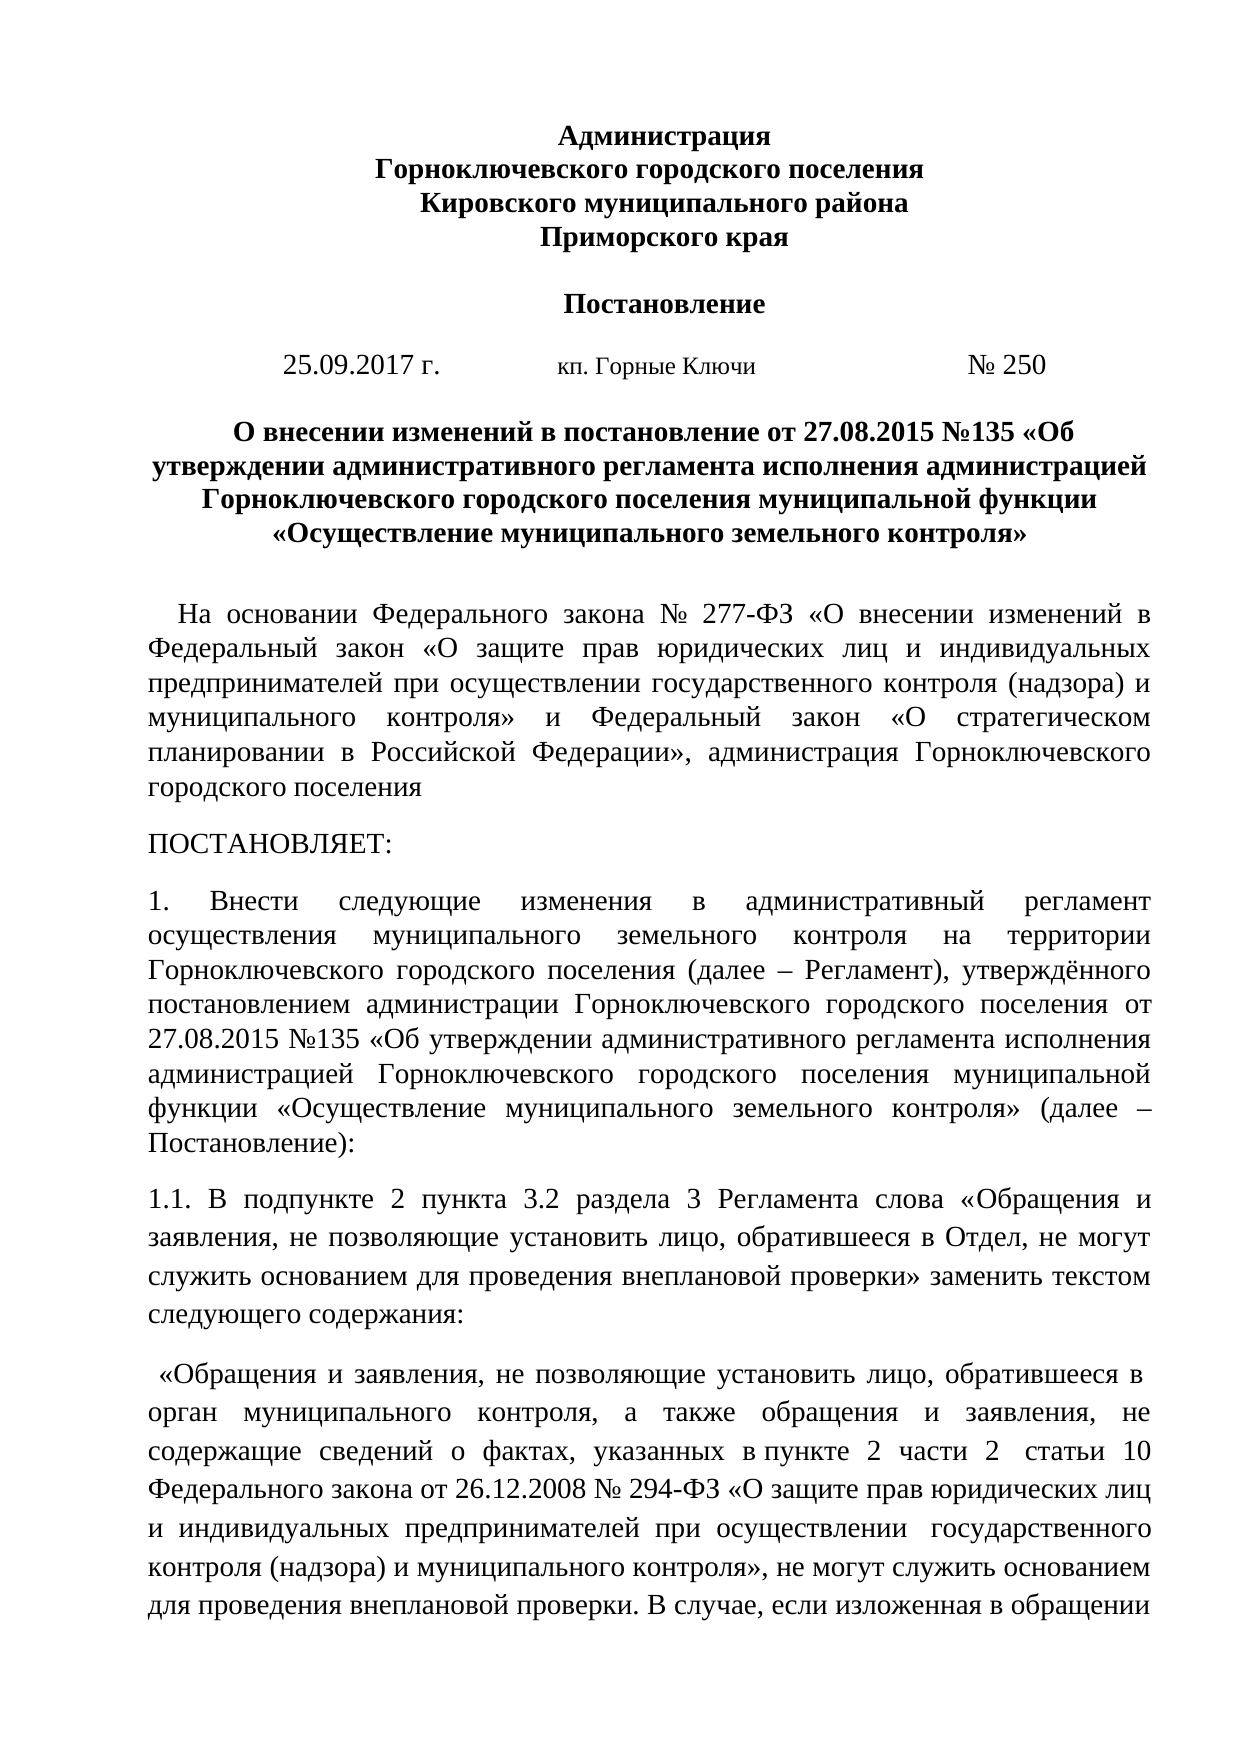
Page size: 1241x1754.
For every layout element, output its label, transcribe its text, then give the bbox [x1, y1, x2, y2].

text 25.09.2017 г. кп. Горные Ключи № 250 [177, 347, 1152, 381]
text Кировского муниципального района [177, 185, 1152, 219]
text Горноключевского городского поселения [148, 152, 1152, 185]
text Приморского края [177, 219, 1152, 252]
text О внесении изменений в постановление от 27.08.2015 №135 «Об утверждении административного регламента исполнения администрацией Горноключевского городского поселения муниципальной функции «Осуществление муниципального земельного контроля» [148, 414, 1152, 549]
text ПОСТАНОВЛЯЕТ: [148, 825, 1152, 859]
text На основании Федерального закона № 277-ФЗ «О внесении изменений в Федеральный закон «О защите прав юридических лиц и индивидуальных предпринимателей при осуществлении государственного контроля (надзора) и муниципального контроля» и Федеральный закон «О стратегическом планировании в Российской Федерации», администрация Горноключевского городского поселения [148, 595, 1152, 802]
text Постановление [177, 286, 1152, 319]
text 1.1. В подпункте 2 пункта 3.2 раздела 3 Регламента слова «Обращения и заявления, не позволяющие установить лицо, обратившееся в Отдел, не могут служить основанием для проведения внеплановой проверки» заменить текстом следующего содержания: [148, 1181, 1152, 1330]
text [148, 1356, 1152, 1621]
text 1. Внести следующие изменения в административный регламент осуществления муниципального земельного контроля на территории Горноключевского городского поселения (далее – Регламент), утверждённого постановлением администрации Горноключевского городского поселения от 27.08.2015 №135 «Об утверждении административного регламента исполнения администрацией Горноключевского городского поселения муниципальной функции «Осуществление муниципального земельного контроля» (далее – Постановление): [148, 882, 1152, 1158]
text Администрация [177, 118, 1152, 152]
